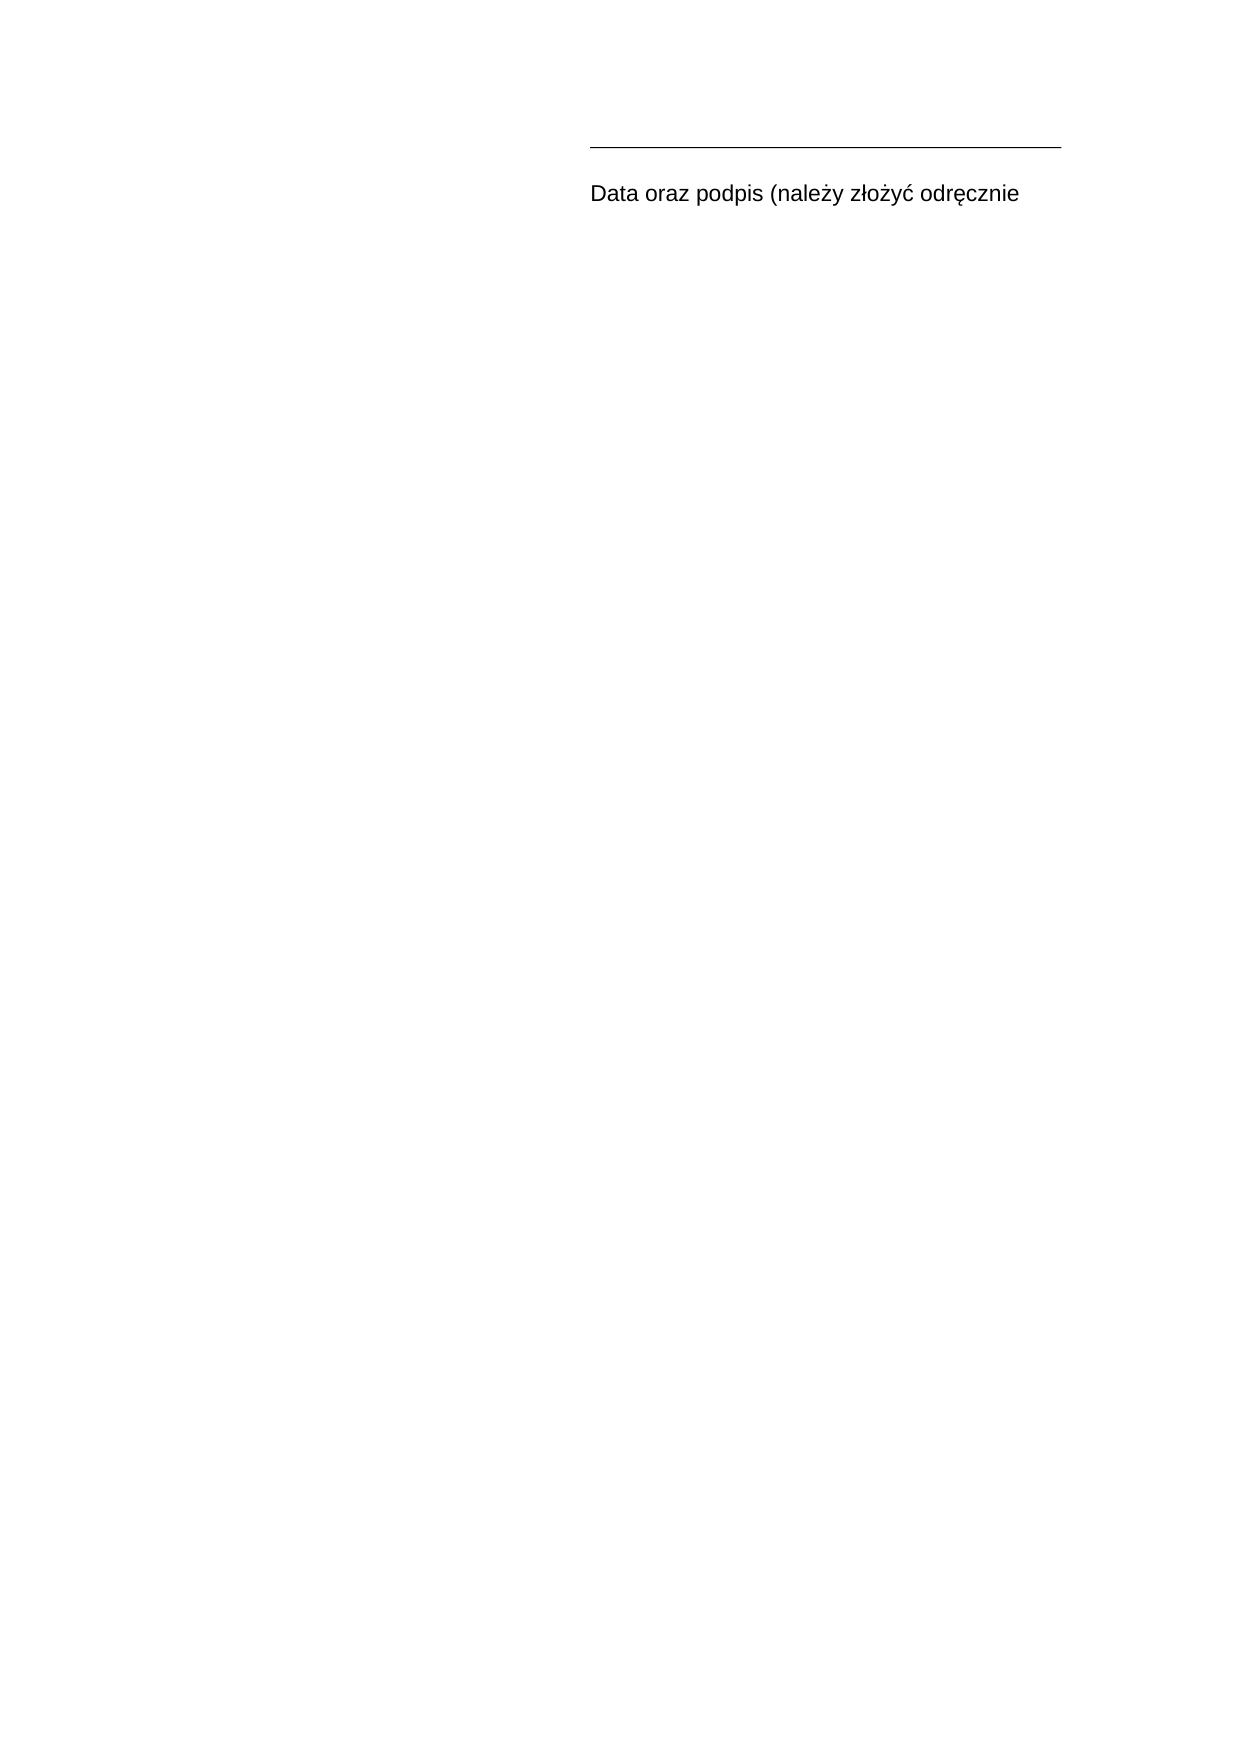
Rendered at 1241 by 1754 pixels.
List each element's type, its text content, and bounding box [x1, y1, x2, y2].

text Data oraz podpis (należy złożyć odręcznie [590, 148, 1093, 207]
